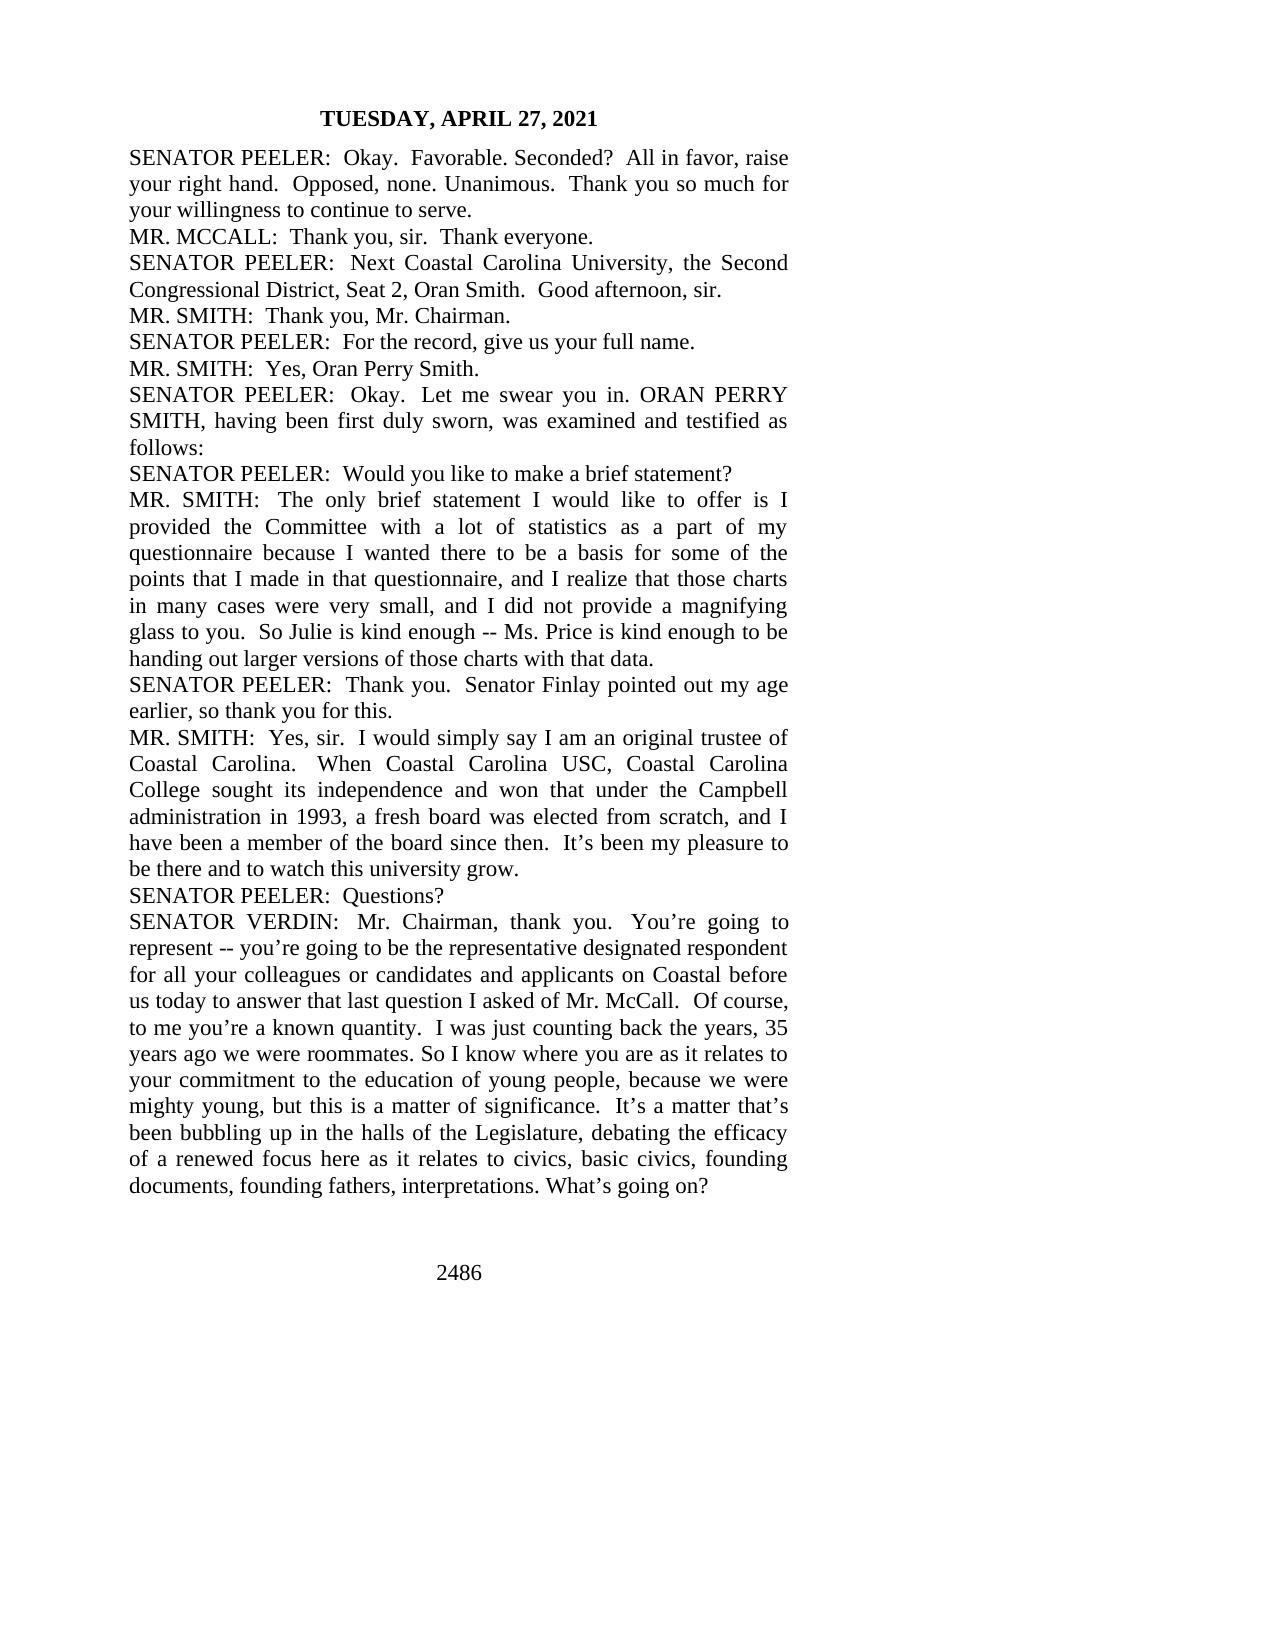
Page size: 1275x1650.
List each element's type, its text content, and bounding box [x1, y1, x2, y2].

text MR. SMITH: Yes, Oran Perry Smith. [129, 355, 789, 381]
text MR. SMITH: Thank you, Mr. Chairman. [129, 302, 789, 328]
text SENATOR PEELER: Okay. Let me swear you in. ORAN PERRY SMITH, having been first duly sworn, was examined and testified as follows: [129, 381, 789, 460]
text SENATOR PEELER: Would you like to make a brief statement? [129, 460, 789, 486]
text SENATOR VERDIN: Mr. Chairman, thank you. You’re going to represent -- you’re going to be the representative designated respondent for all your colleagues or candidates and applicants on Coastal before us today to answer that last question I asked of Mr. McCall. Of course, to me you’re a known quantity. I was just counting back the years, 35 years ago we were roommates. So I know where you are as it relates to your commitment to the education of young people, because we were mighty young, but this is a matter of significance. It’s a matter that’s been bubbling up in the halls of the Legislature, debating the efficacy of a renewed focus here as it relates to civics, basic civics, founding documents, founding fathers, interpretations. What’s going on? [129, 908, 789, 1198]
text SENATOR PEELER: Next Coastal Carolina University, the Second Congressional District, Seat 2, Oran Smith. Good afternoon, sir. [129, 249, 789, 302]
text MR. MCCALL: Thank you, sir. Thank everyone. [129, 223, 789, 249]
text SENATOR PEELER: Thank you. Senator Finlay pointed out my age earlier, so thank you for this. [129, 671, 789, 724]
text MR. SMITH: Yes, sir. I would simply say I am an original trustee of Coastal Carolina. When Coastal Carolina USC, Coastal Carolina College sought its independence and won that under the Campbell administration in 1993, a fresh board was elected from scratch, and I have been a member of the board since then. It’s been my pleasure to be there and to watch this university grow. [129, 724, 789, 882]
text SENATOR PEELER: For the record, give us your full name. [129, 328, 789, 355]
text SENATOR PEELER: Questions? [129, 882, 789, 908]
text SENATOR PEELER: Okay. Favorable. Seconded? All in favor, raise your right hand. Opposed, none. Unanimous. Thank you so much for your willingness to continue to serve. [129, 144, 789, 223]
text MR. SMITH: The only brief statement I would like to offer is I provided the Committee with a lot of statistics as a part of my questionnaire because I wanted there to be a basis for some of the points that I made in that questionnaire, and I realize that those charts in many cases were very small, and I did not provide a magnifying glass to you. So Julie is kind enough -- Ms. Price is kind enough to be handing out larger versions of those charts with that data. [129, 486, 789, 671]
